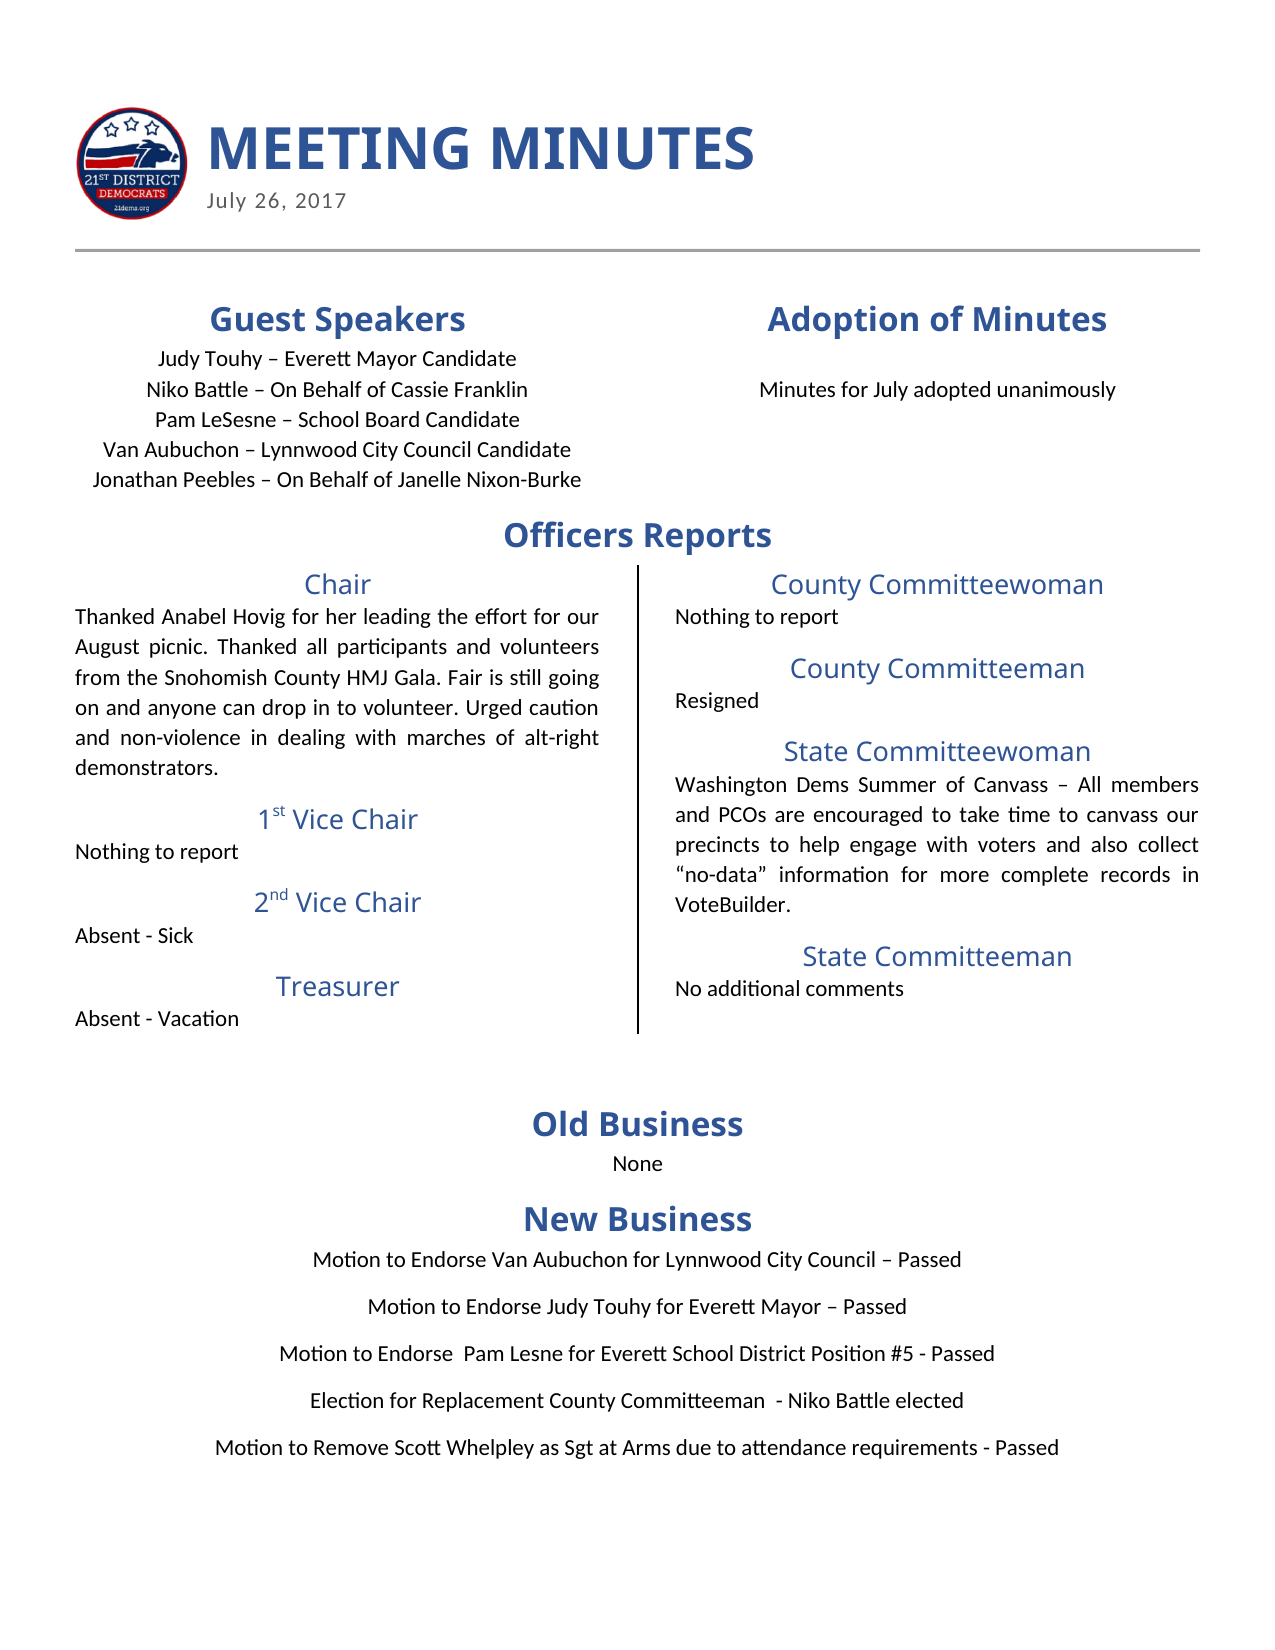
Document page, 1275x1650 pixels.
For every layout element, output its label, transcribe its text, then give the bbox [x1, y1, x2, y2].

subtitle County Committeeman [675, 649, 1200, 686]
subtitle Guest Speakers [75, 296, 600, 341]
text Motion to Endorse Judy Touhy for Everett Mayor – Passed [75, 1292, 1200, 1320]
subtitle Meeting Minutes [188, 107, 1200, 187]
text Motion to Remove Scott Whelpley as Sgt at Arms due to attendance requirements - Passed [75, 1433, 1200, 1461]
text Election for Replacement County Committeeman - Niko Battle elected [75, 1386, 1200, 1414]
picture [75, 106, 188, 220]
text Thanked Anabel Hovig for her leading the effort for our August picnic. Thanked all participants and volunteers from the Snohomish County HMJ Gala. Fair is still going on and anyone can drop in to volunteer. Urged caution and non-violence in dealing with marches of alt-right demonstrators. [75, 602, 600, 781]
text Absent - Sick [75, 921, 600, 949]
subtitle State Committeewoman [675, 733, 1200, 770]
subtitle Officers Reports [75, 512, 1200, 558]
subtitle New Business [75, 1196, 1200, 1242]
subtitle July 26, 2017 [188, 187, 1200, 215]
subtitle 1st Vice Chair [75, 800, 600, 837]
text Absent - Vacation [75, 1004, 600, 1033]
subtitle Adoption of Minutes [675, 296, 1200, 341]
subtitle Chair [75, 565, 600, 602]
subtitle Old Business [75, 1100, 1200, 1146]
text Nothing to report [675, 602, 1200, 630]
text Motion to Endorse Pam Lesne for Everett School District Position #5 - Passed [75, 1339, 1200, 1367]
subtitle State Committeeman [675, 937, 1200, 974]
subtitle Treasurer [75, 968, 600, 1004]
text County Committeewoman [675, 565, 1200, 602]
text None [75, 1149, 1200, 1177]
text Motion to Endorse Van Aubuchon for Lynnwood City Council – Passed [75, 1245, 1200, 1273]
subtitle 2nd Vice Chair [75, 884, 600, 921]
text No additional comments [675, 974, 1200, 1002]
text Minutes for July adopted unanimously [675, 344, 1200, 403]
text Resigned [675, 686, 1200, 714]
text Nothing to report [75, 837, 600, 865]
text Washington Dems Summer of Canvass – All members and PCOs are encouraged to take time to canvass our precincts to help engage with voters and also collect “no-data” information for more complete records in VoteBuilder. [675, 770, 1200, 919]
text Judy Touhy – Everett Mayor Candidate Niko Battle – On Behalf of Cassie Franklin Pam LeSesne – School Board Candidate Van Aubuchon – Lynnwood City Council Candidate Jonathan Peebles – On Behalf of Janelle Nixon-Burke [75, 344, 600, 493]
